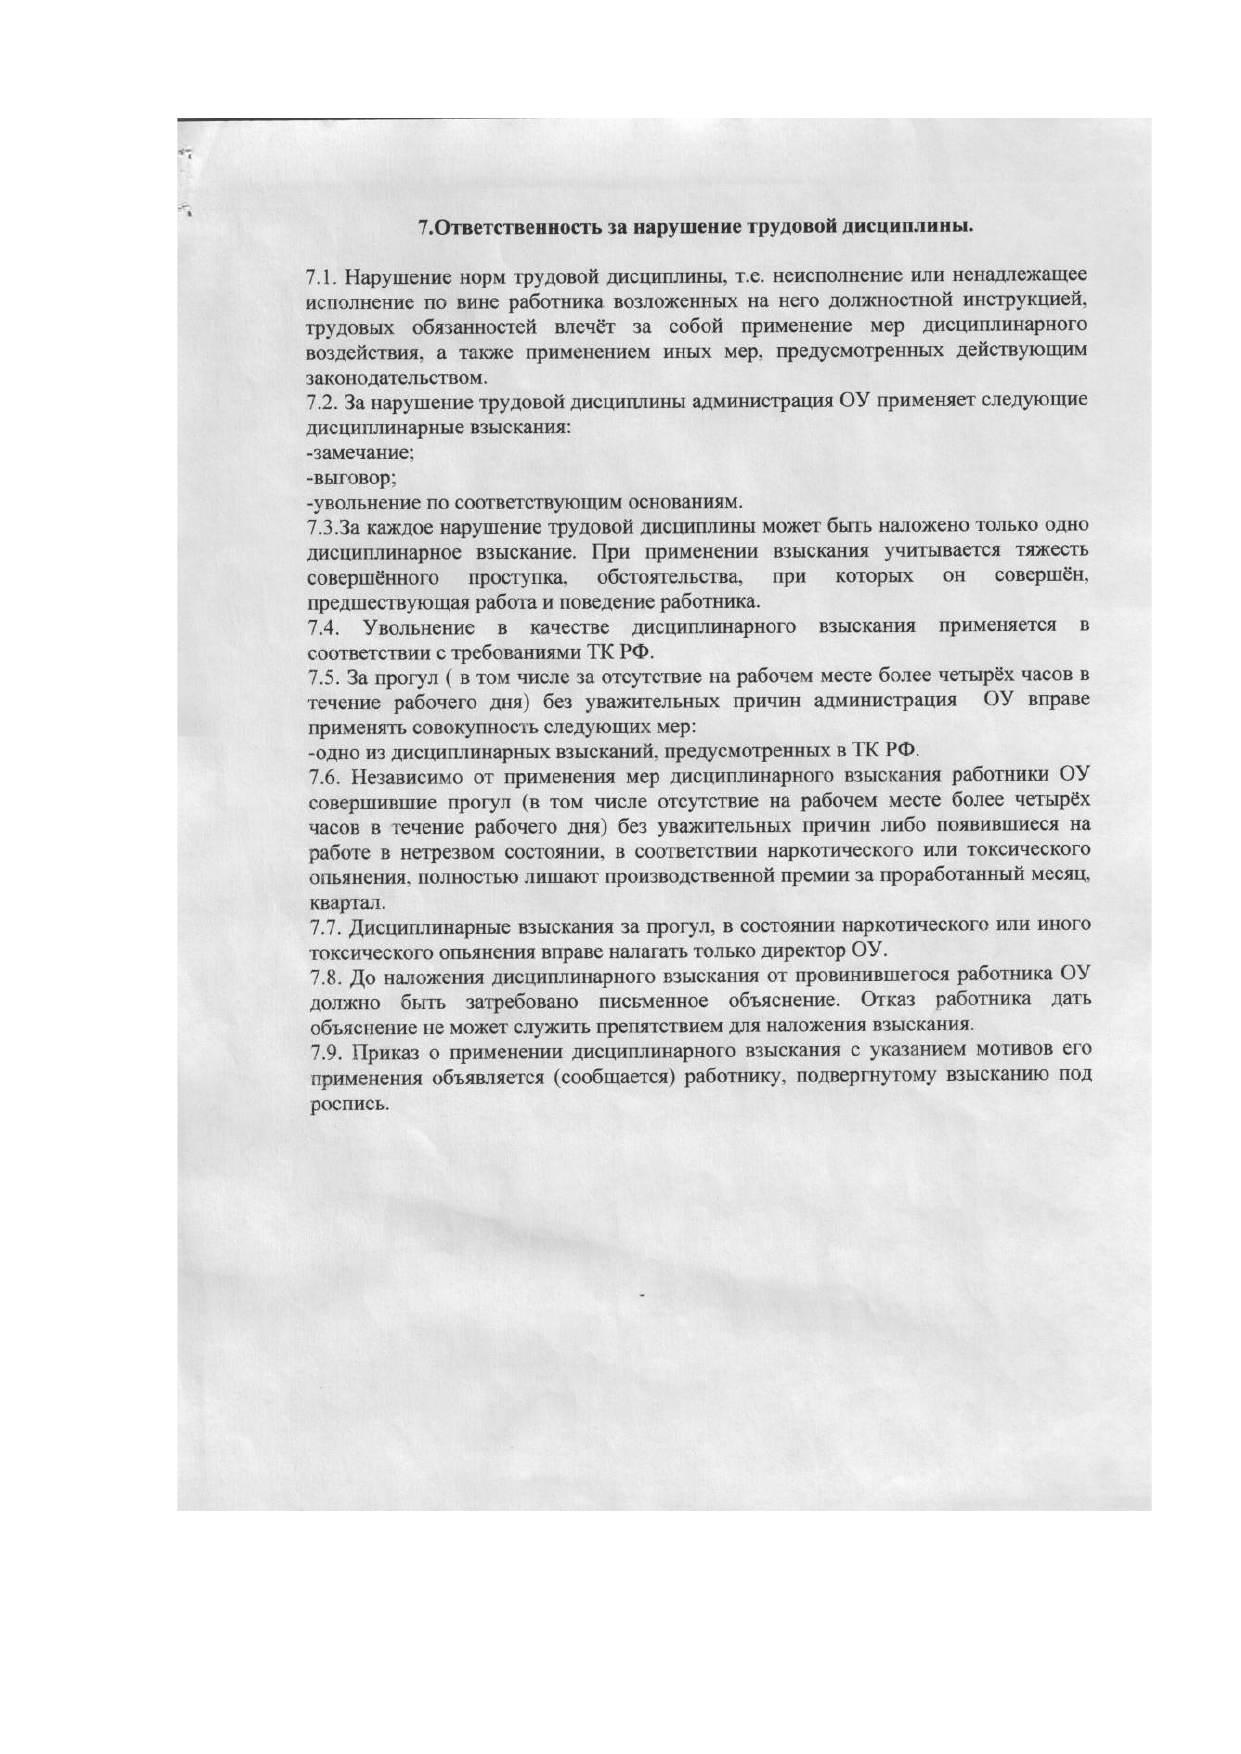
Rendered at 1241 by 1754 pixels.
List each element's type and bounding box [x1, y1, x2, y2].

picture [177, 118, 1152, 1511]
